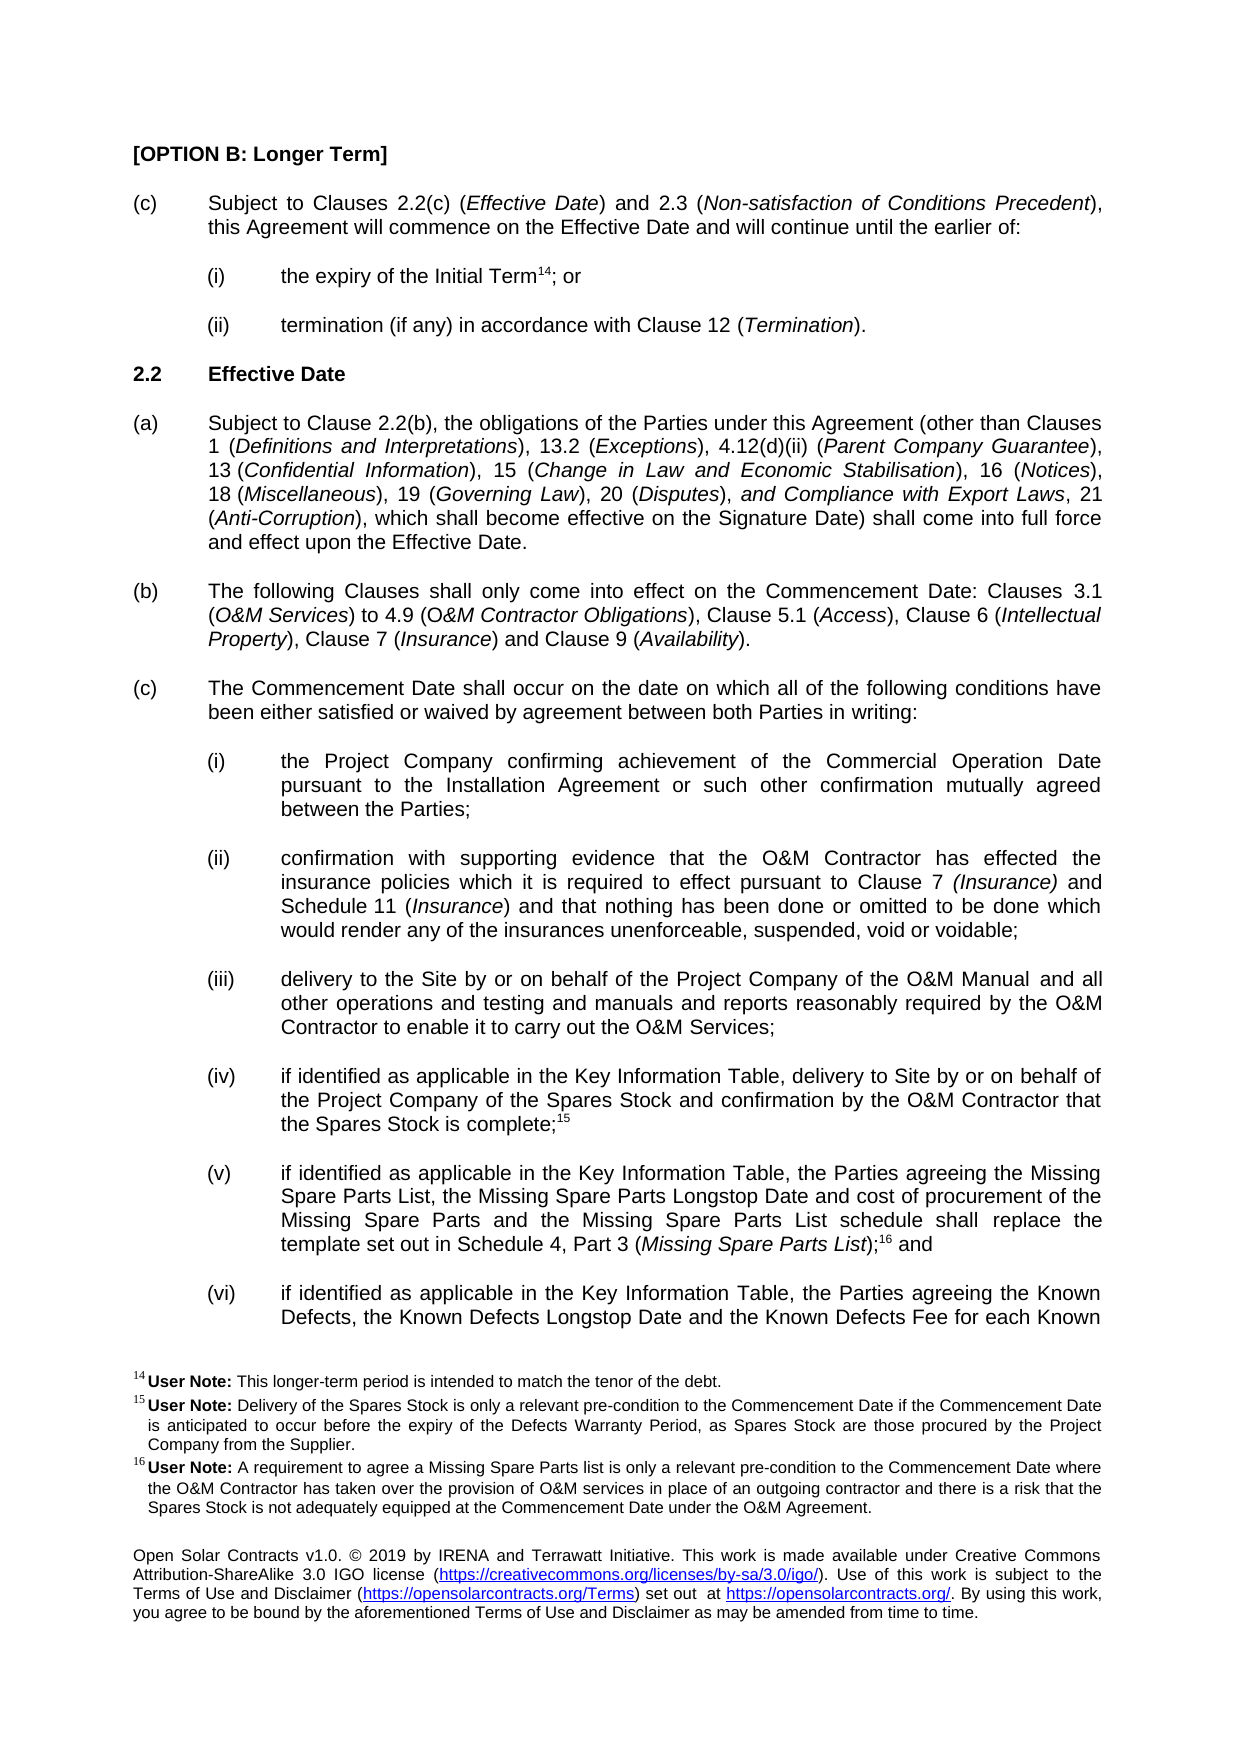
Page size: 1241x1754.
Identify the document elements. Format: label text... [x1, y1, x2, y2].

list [207, 1281, 1103, 1329]
text [OPTION B: Longer Term] [133, 142, 1103, 166]
list confirmation with supporting evidence that the O&M Contractor has effected the insurance policies which it is required to effect pursuant to Clause 7 (Insurance) and Schedule 11 (Insurance) and that nothing has been done or omitted to be done which would render any of the insurances unenforceable, suspended, void or voidable; [207, 846, 1103, 942]
list if identified as applicable in the Key Information Table, delivery to Site by or on behalf of the Project Company of the Spares Stock and confirmation by the O&M Contractor that the Spares Stock is complete; [207, 1063, 1103, 1135]
list Effective Date [133, 361, 1103, 385]
list delivery to the Site by or on behalf of the Project Company of the O&M Manual and all other operations and testing and manuals and reports reasonably required by the O&M Contractor to enable it to carry out the O&M Services; [207, 967, 1103, 1038]
list Subject to Clauses 2.2(c) (Effective Date) and 2.3 (Non-satisfaction of Conditions Precedent), this Agreement will commence on the Effective Date and will continue until the earlier of: [133, 191, 1103, 238]
list Subject to Clause 2.2(b), the obligations of the Parties under this Agreement (other than Clauses 1 (Definitions and Interpretations), 13.2 (Exceptions), 4.12(d)(ii) (Parent Company Guarantee), 13 (Confidential Information), 15 (Change in Law and Economic Stabilisation), 16 (Notices), 18 (Miscellaneous), 19 (Governing Law), 20 (Disputes), and Compliance with Export Laws, 21 (Anti-Corruption), which shall become effective on the Signature Date) shall come into full force and effect upon the Effective Date. [133, 410, 1103, 554]
list The following Clauses shall only come into effect on the Commencement Date: Clauses 3.1 (O&M Services) to 4.9 (O&M Contractor Obligations), Clause 5.1 (Access), Clause 6 (Intellectual Property), Clause 7 (Insurance) and Clause 9 (Availability). [133, 579, 1103, 651]
list the Project Company confirming achievement of the Commercial Operation Date pursuant to the Installation Agreement or such other confirmation mutually agreed between the Parties; [207, 749, 1103, 821]
list termination (if any) in accordance with Clause 12 (Termination). [207, 312, 1103, 336]
list The Commencement Date shall occur on the date on which all of the following conditions have been either satisfied or waived by agreement between both Parties in writing: [133, 676, 1103, 724]
list the expiry of the Initial Term; or [207, 263, 1103, 287]
list if identified as applicable in the Key Information Table, the Parties agreeing the Missing Spare Parts List, the Missing Spare Parts Longstop Date and cost of procurement of the Missing Spare Parts and the Missing Spare Parts List schedule shall replace the template set out in Schedule 4, Part 3 (Missing Spare Parts List); and [207, 1160, 1103, 1256]
